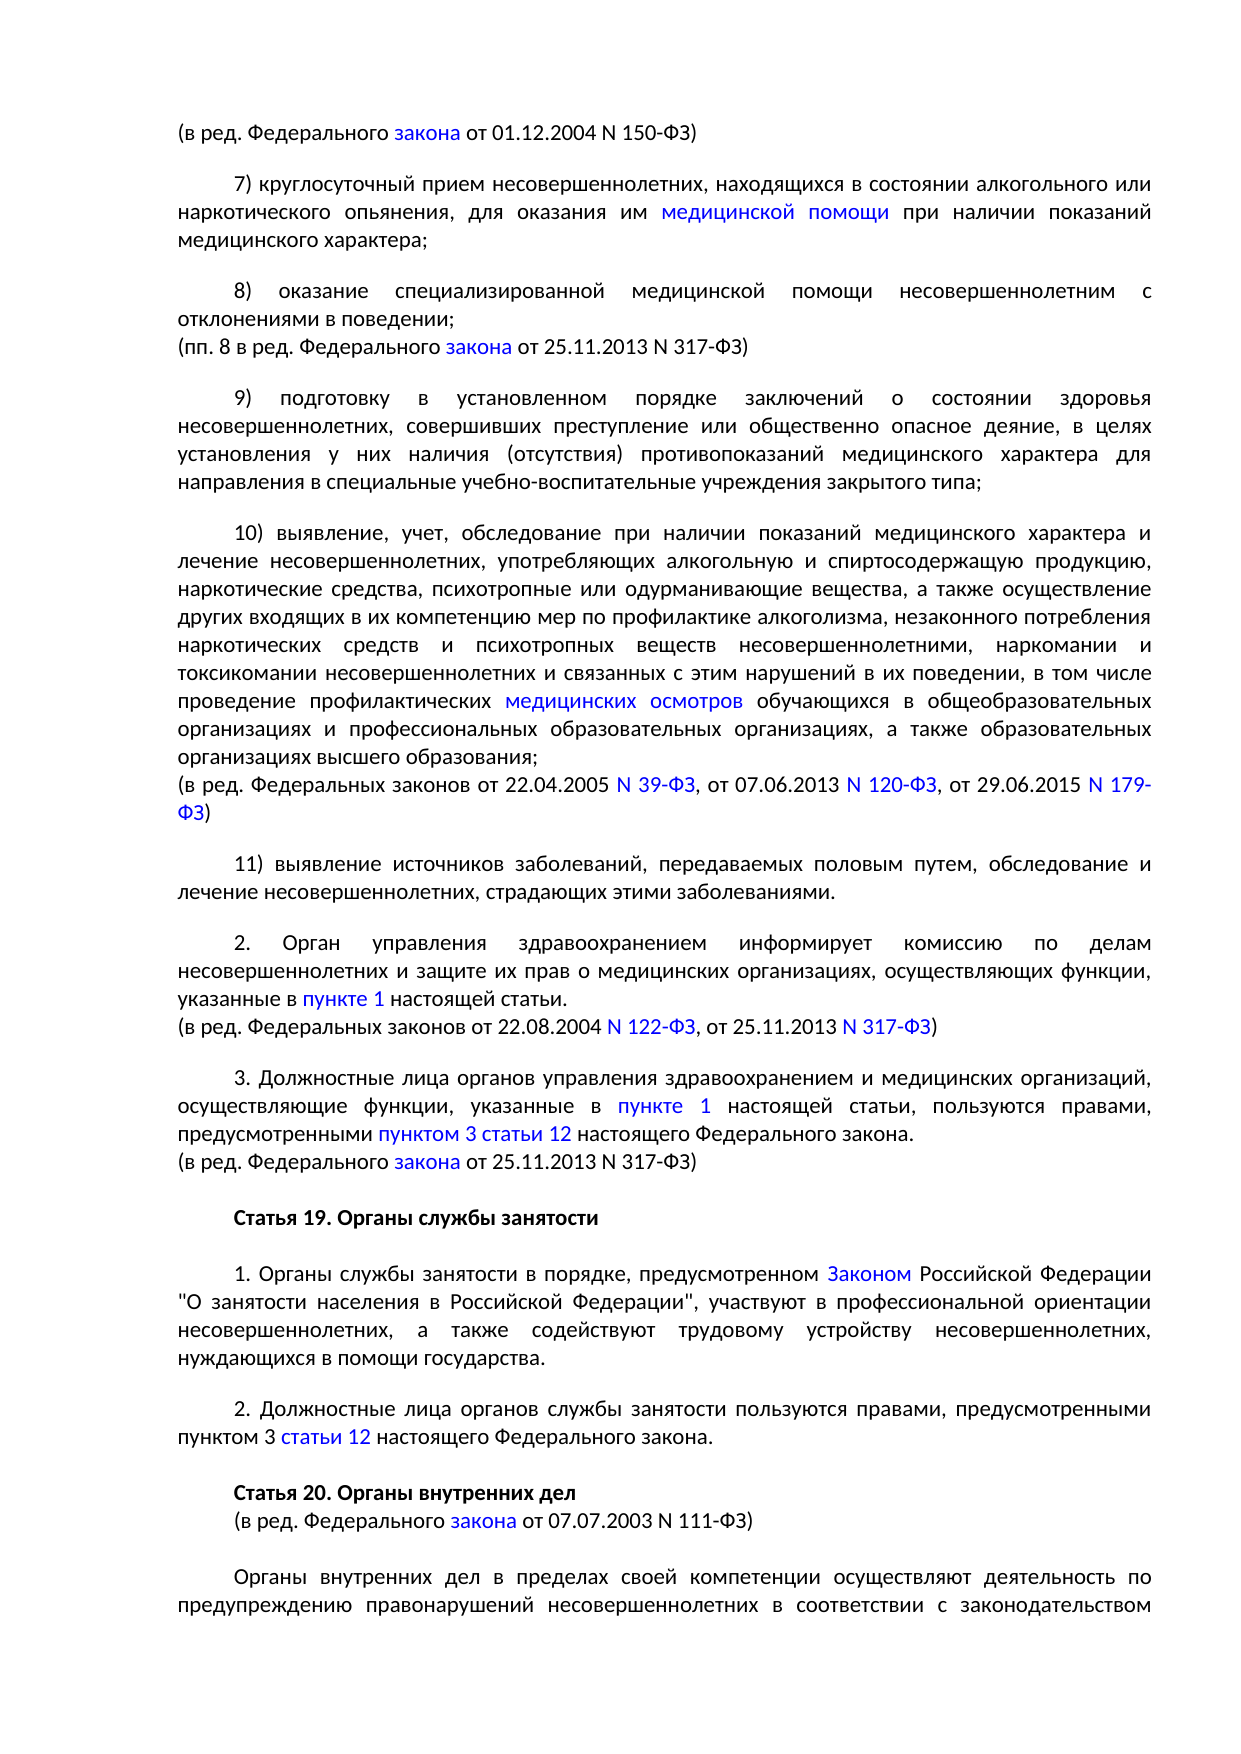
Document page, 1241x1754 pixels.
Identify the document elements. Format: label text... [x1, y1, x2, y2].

text 3. Должностные лица органов управления здравоохранением и медицинских организаций, осуществляющие функции, указанные в пункте 1 настоящей статьи, пользуются правами, предусмотренными пунктом 3 статьи 12 настоящего Федерального закона. [177, 1063, 1152, 1147]
text (в ред. Федеральных законов от 22.04.2005 N 39-ФЗ, от 07.06.2013 N 120-ФЗ, от 29.06.2015 N 179-ФЗ) [177, 770, 1152, 826]
title Статья 19. Органы службы занятости [177, 1203, 1152, 1231]
text 1. Органы службы занятости в порядке, предусмотренном Законом Российской Федерации "О занятости населения в Российской Федерации", участвуют в профессиональной ориентации несовершеннолетних, а также содействуют трудовому устройству несовершеннолетних, нуждающихся в помощи государства. [177, 1259, 1152, 1371]
title Статья 20. Органы внутренних дел [177, 1478, 1152, 1506]
text 2. Орган управления здравоохранением информирует комиссию по делам несовершеннолетних и защите их прав о медицинских организациях, осуществляющих функции, указанные в пункте 1 настоящей статьи. [177, 928, 1152, 1012]
text 9) подготовку в установленном порядке заключений о состоянии здоровья несовершеннолетних, совершивших преступление или общественно опасное деяние, в целях установления у них наличия (отсутствия) противопоказаний медицинского характера для направления в специальные учебно-воспитательные учреждения закрытого типа; [177, 383, 1152, 495]
text 11) выявление источников заболеваний, передаваемых половым путем, обследование и лечение несовершеннолетних, страдающих этими заболеваниями. [177, 849, 1152, 905]
text (пп. 8 в ред. Федерального закона от 25.11.2013 N 317-ФЗ) [177, 332, 1152, 360]
text 8) оказание специализированной медицинской помощи несовершеннолетним с отклонениями в поведении; [177, 276, 1152, 332]
text 10) выявление, учет, обследование при наличии показаний медицинского характера и лечение несовершеннолетних, употребляющих алкогольную и спиртосодержащую продукцию, наркотические средства, психотропные или одурманивающие вещества, а также осуществление других входящих в их компетенцию мер по профилактике алкоголизма, незаконного потребления наркотических средств и психотропных веществ несовершеннолетними, наркомании и токсикомании несовершеннолетних и связанных с этим нарушений в их поведении, в том числе проведение профилактических медицинских осмотров обучающихся в общеобразовательных организациях и профессиональных образовательных организациях, а также образовательных организациях высшего образования; [177, 518, 1152, 770]
text 7) круглосуточный прием несовершеннолетних, находящихся в состоянии алкогольного или наркотического опьянения, для оказания им медицинской помощи при наличии показаний медицинского характера; [177, 169, 1152, 253]
text (в ред. Федерального закона от 25.11.2013 N 317-ФЗ) [177, 1147, 1152, 1175]
text (в ред. Федерального закона от 07.07.2003 N 111-ФЗ) [177, 1506, 1152, 1534]
text (в ред. Федерального закона от 01.12.2004 N 150-ФЗ) [177, 118, 1152, 146]
text (в ред. Федеральных законов от 22.08.2004 N 122-ФЗ, от 25.11.2013 N 317-ФЗ) [177, 1012, 1152, 1040]
text 2. Должностные лица органов службы занятости пользуются правами, предусмотренными пунктом 3 статьи 12 настоящего Федерального закона. [177, 1394, 1152, 1450]
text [177, 1562, 1152, 1618]
